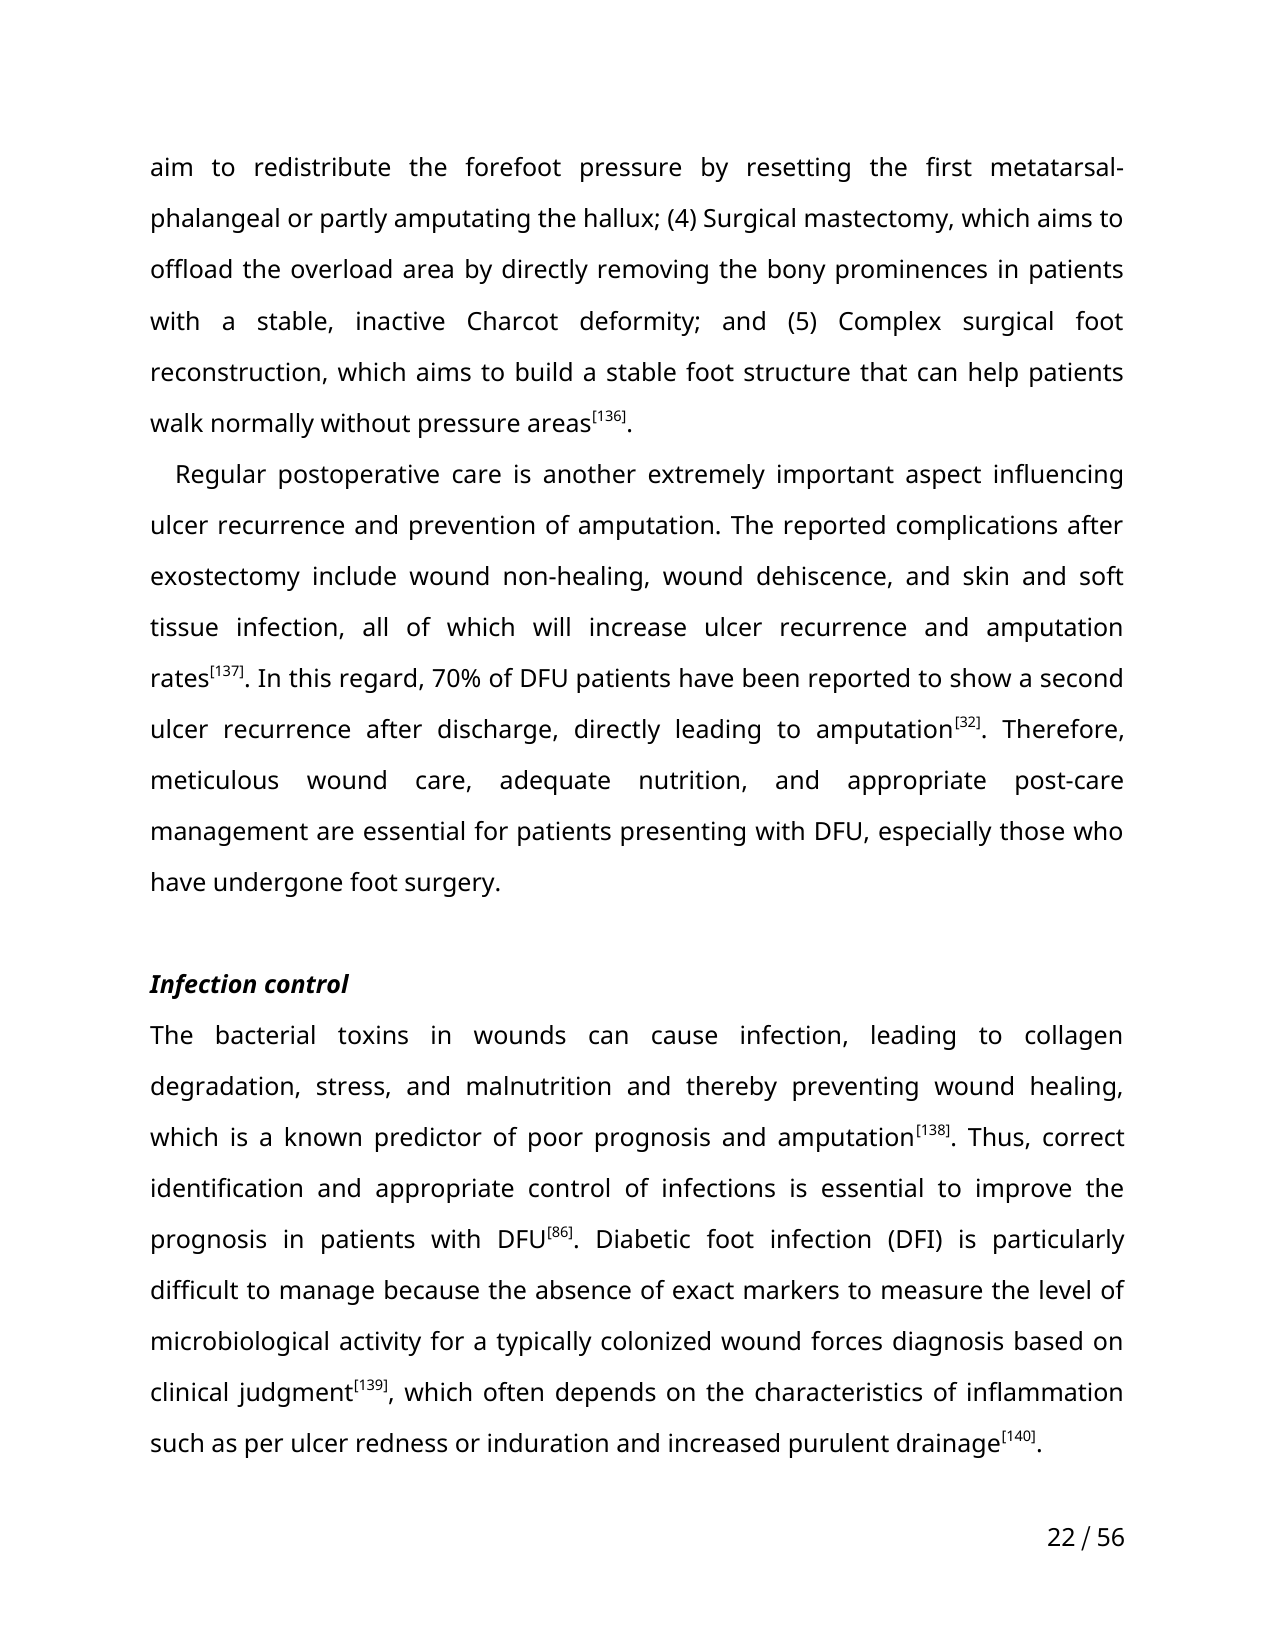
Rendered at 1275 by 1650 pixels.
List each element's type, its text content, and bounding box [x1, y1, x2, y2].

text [150, 150, 1125, 439]
text Regular postoperative care is another extremely important aspect influencing ulcer recurrence and prevention of amputation. The reported complications after exostectomy include wound non-healing, wound dehiscence, and skin and soft tissue infection, all of which will increase ulcer recurrence and amputation rates[137]. In this regard, 70% of DFU patients have been reported to show a second ulcer recurrence after discharge, directly leading to amputation[32]. Therefore, meticulous wound care, adequate nutrition, and appropriate post-care management are essential for patients presenting with DFU, especially those who have undergone foot surgery. [150, 456, 1125, 899]
text Infection control [150, 967, 1125, 1001]
text The bacterial toxins in wounds can cause infection, leading to collagen degradation, stress, and malnutrition and thereby preventing wound healing, which is a known predictor of poor prognosis and amputation[138]. Thus, correct identification and appropriate control of infections is essential to improve the prognosis in patients with DFU[86]. Diabetic foot infection (DFI) is particularly difficult to manage because the absence of exact markers to measure the level of microbiological activity for a typically colonized wound forces diagnosis based on clinical judgment[139], which often depends on the characteristics of inflammation such as per ulcer redness or induration and increased purulent drainage[140]. [150, 1018, 1125, 1460]
